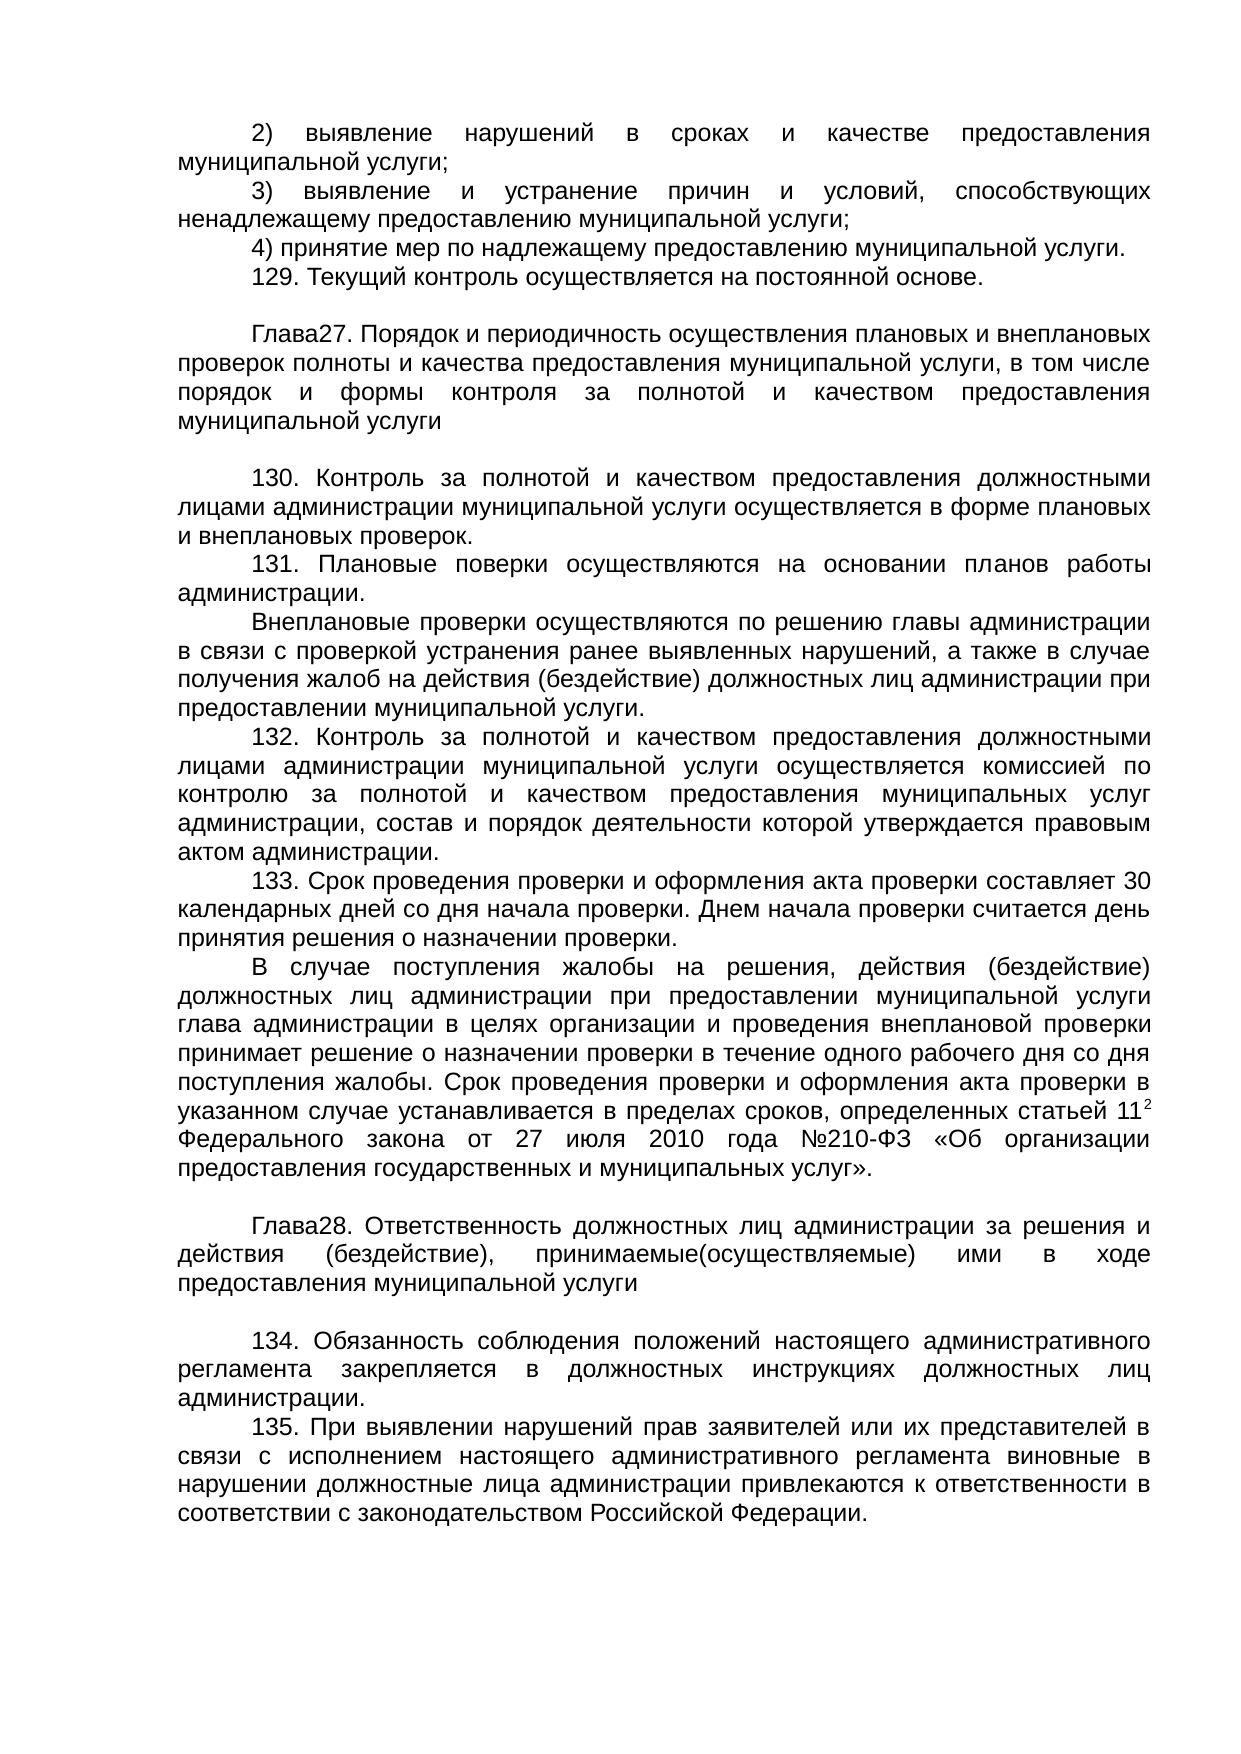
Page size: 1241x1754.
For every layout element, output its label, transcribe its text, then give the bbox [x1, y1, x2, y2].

text 2) выявление нарушений в сроках и качестве предоставления муниципальной услуги; [177, 118, 1152, 176]
text Глава27. Порядок и периодичность осуществления плановых и внеплановых проверок полноты и качества предоставления муниципальной услуги, в том числе порядок и формы контроля за полнотой и качеством предоставления муниципальной услуги [177, 319, 1152, 434]
text 134. Обязанность соблюдения положений настоящего административного регламента закрепляется в должностных инструкциях должностных лиц администрации. [177, 1326, 1152, 1412]
text Глава28. Ответственность должностных лиц администрации за решения и действия (бездействие), принимаемые(осуществляемые) ими в ходе предоставления муниципальной услуги [177, 1211, 1152, 1297]
text В случае поступления жалобы на решения, действия (бездействие) должностных лиц администрации при предоставлении муниципальной услуги глава администрации в целях организации и проведения внеплановой проверки принимает решение о назначении проверки в течение одного рабочего дня со дня поступления жалобы. Срок проведения проверки и оформления акта проверки в указанном случае устанавливается в пределах сроков, определенных статьей 112 Федерального закона от 27 июля 2010 года №210-ФЗ «Об организации предоставления государственных и муниципальных услуг». [177, 952, 1152, 1182]
text 133. Срок проведения проверки и оформления акта проверки составляет 30 календарных дней со дня начала проверки. Днем начала проверки считается день принятия решения о назначении проверки. [177, 866, 1152, 952]
text 3) выявление и устранение причин и условий, способствующих ненадлежащему предоставлению муниципальной услуги; [177, 176, 1152, 233]
text 132. Контроль за полнотой и качеством предоставления должностными лицами администрации муниципальной услуги осуществляется комиссией по контролю за полнотой и качеством предоставления муниципальных услуг администрации, состав и порядок деятельности которой утверждается правовым актом администрации. [177, 722, 1152, 866]
text 130. Контроль за полнотой и качеством предоставления должностными лицами администрации муниципальной услуги осуществляется в форме плановых и внеплановых проверок. [177, 463, 1152, 549]
text 4) принятие мер по надлежащему предоставлению муниципальной услуги. [177, 233, 1152, 262]
text 129. Текущий контроль осуществляется на постоянной основе. [177, 262, 1152, 291]
text Внеплановые проверки осуществляются по решению главы администрации в связи с проверкой устранения ранее выявленных нарушений, а также в случае получения жалоб на действия (бездействие) должностных лиц администрации при предоставлении муниципальной услуги. [177, 607, 1152, 722]
text 131. Плановые поверки осуществляются на основании планов работы администрации. [177, 549, 1152, 607]
text 135. При выявлении нарушений прав заявителей или их представителей в связи с исполнением настоящего административного регламента виновные в нарушении должностные лица администрации привлекаются к ответственности в соответствии с законодательством Российской Федерации. [177, 1412, 1152, 1527]
